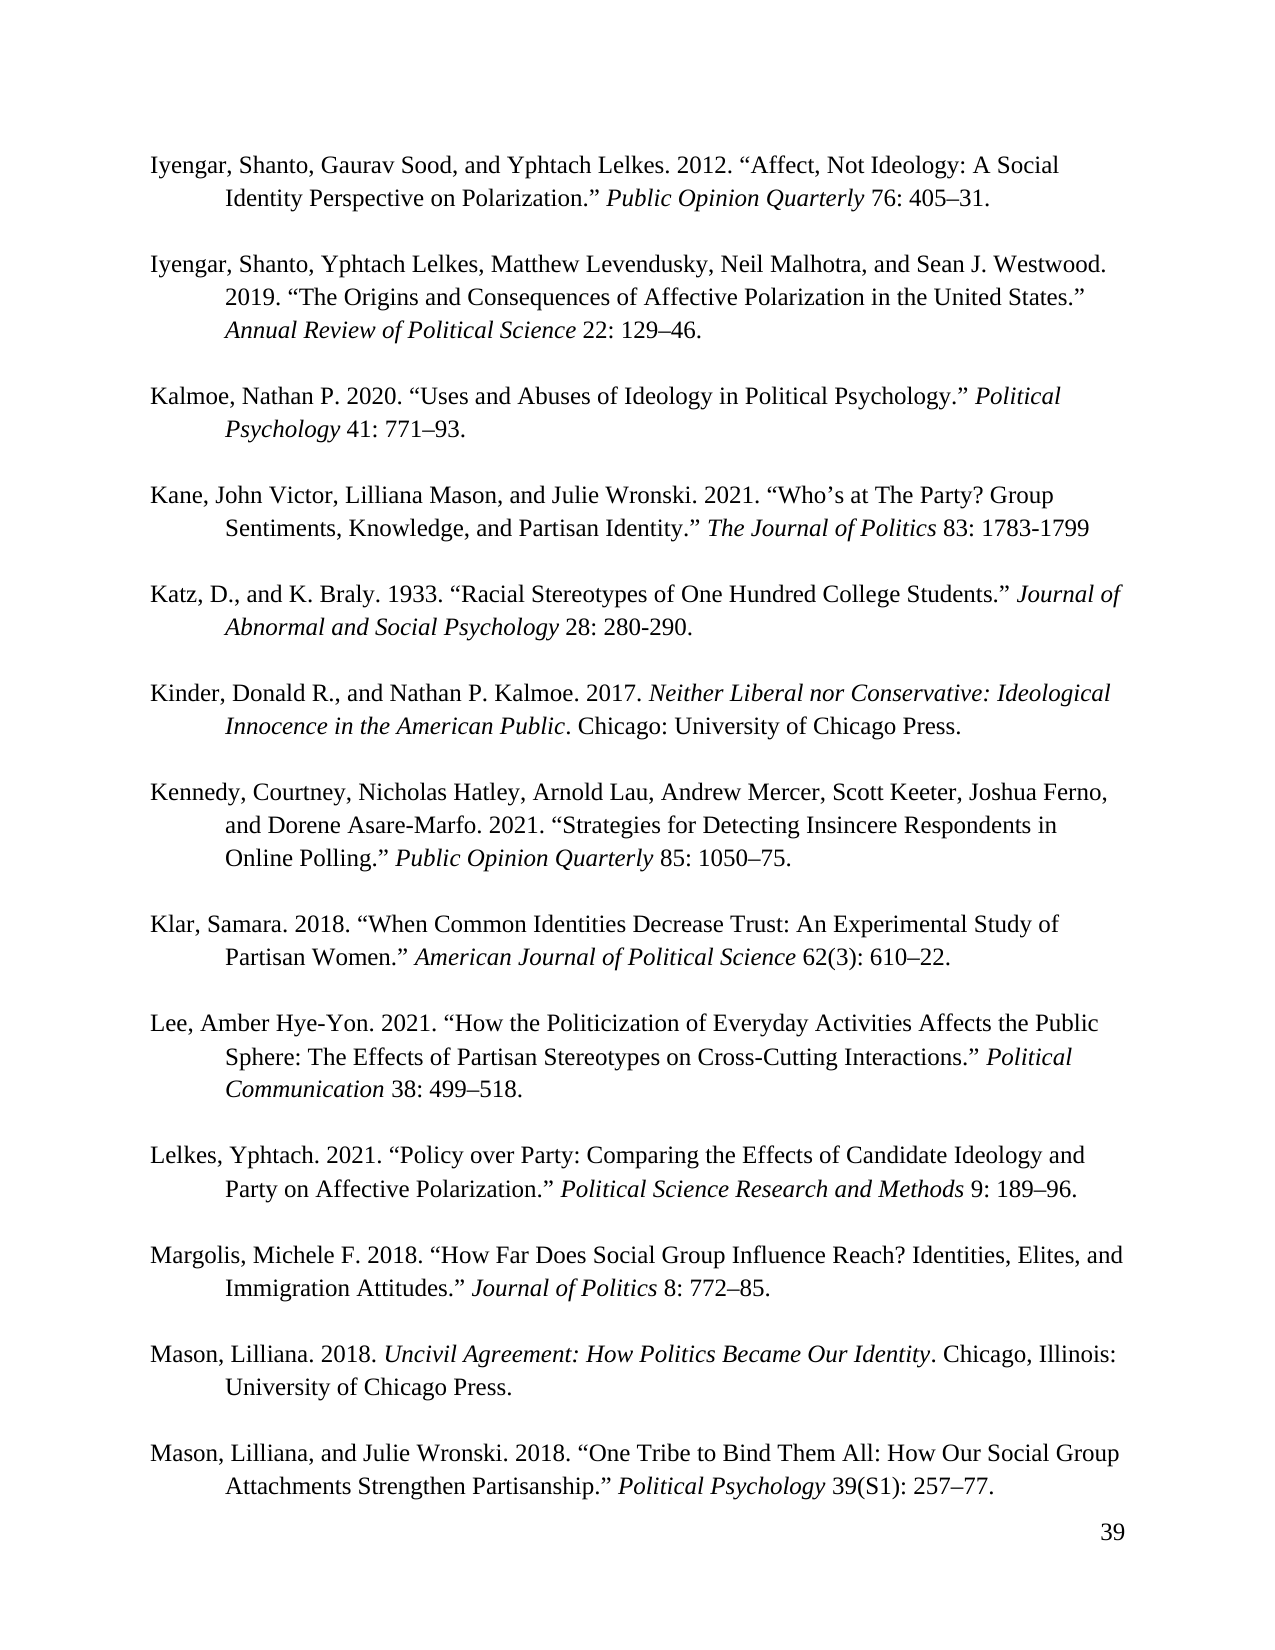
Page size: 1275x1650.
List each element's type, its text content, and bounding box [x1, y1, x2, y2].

text Klar, Samara. 2018. “When Common Identities Decrease Trust: An Experimental Study of Partisan Women.” American Journal of Political Science 62(3): 610–22. [150, 909, 1125, 971]
text Mason, Lilliana. 2018. Uncivil Agreement: How Politics Became Our Identity. Chicago, Illinois: University of Chicago Press. [150, 1339, 1125, 1401]
text Katz, D., and K. Braly. 1933. “Racial Stereotypes of One Hundred College Students.” Journal of Abnormal and Social Psychology 28: 280-290. [150, 579, 1125, 641]
text Kinder, Donald R., and Nathan P. Kalmoe. 2017. Neither Liberal nor Conservative: Ideological Innocence in the American Public. Chicago: University of Chicago Press. [150, 678, 1125, 740]
text Margolis, Michele F. 2018. “How Far Does Social Group Influence Reach? Identities, Elites, and Immigration Attitudes.” Journal of Politics 8: 772–85. [150, 1240, 1125, 1301]
text Kane, John Victor, Lilliana Mason, and Julie Wronski. 2021. “Who’s at The Party? Group Sentiments, Knowledge, and Partisan Identity.” The Journal of Politics 83: 1783-1799 [150, 480, 1125, 542]
text Kennedy, Courtney, Nicholas Hatley, Arnold Lau, Andrew Mercer, Scott Keeter, Joshua Ferno, and Dorene Asare-Marfo. 2021. “Strategies for Detecting Insincere Respondents in Online Polling.” Public Opinion Quarterly 85: 1050–75. [150, 777, 1125, 872]
text Lelkes, Yphtach. 2021. “Policy over Party: Comparing the Effects of Candidate Ideology and Party on Affective Polarization.” Political Science Research and Methods 9: 189–96. [150, 1141, 1125, 1202]
text Iyengar, Shanto, Yphtach Lelkes, Matthew Levendusky, Neil Malhotra, and Sean J. Westwood. 2019. “The Origins and Consequences of Affective Polarization in the United States.” Annual Review of Political Science 22: 129–46. [150, 249, 1125, 344]
text Iyengar, Shanto, Gaurav Sood, and Yphtach Lelkes. 2012. “Affect, Not Ideology: A Social Identity Perspective on Polarization.” Public Opinion Quarterly 76: 405–31. [150, 150, 1125, 212]
text Mason, Lilliana, and Julie Wronski. 2018. “One Tribe to Bind Them All: How Our Social Group Attachments Strengthen Partisanship.” Political Psychology 39(S1): 257–77. [150, 1438, 1125, 1499]
text Lee, Amber Hye-Yon. 2021. “How the Politicization of Everyday Activities Affects the Public Sphere: The Effects of Partisan Stereotypes on Cross-Cutting Interactions.” Political Communication 38: 499–518. [150, 1008, 1125, 1103]
text Kalmoe, Nathan P. 2020. “Uses and Abuses of Ideology in Political Psychology.” Political Psychology 41: 771–93. [150, 381, 1125, 443]
